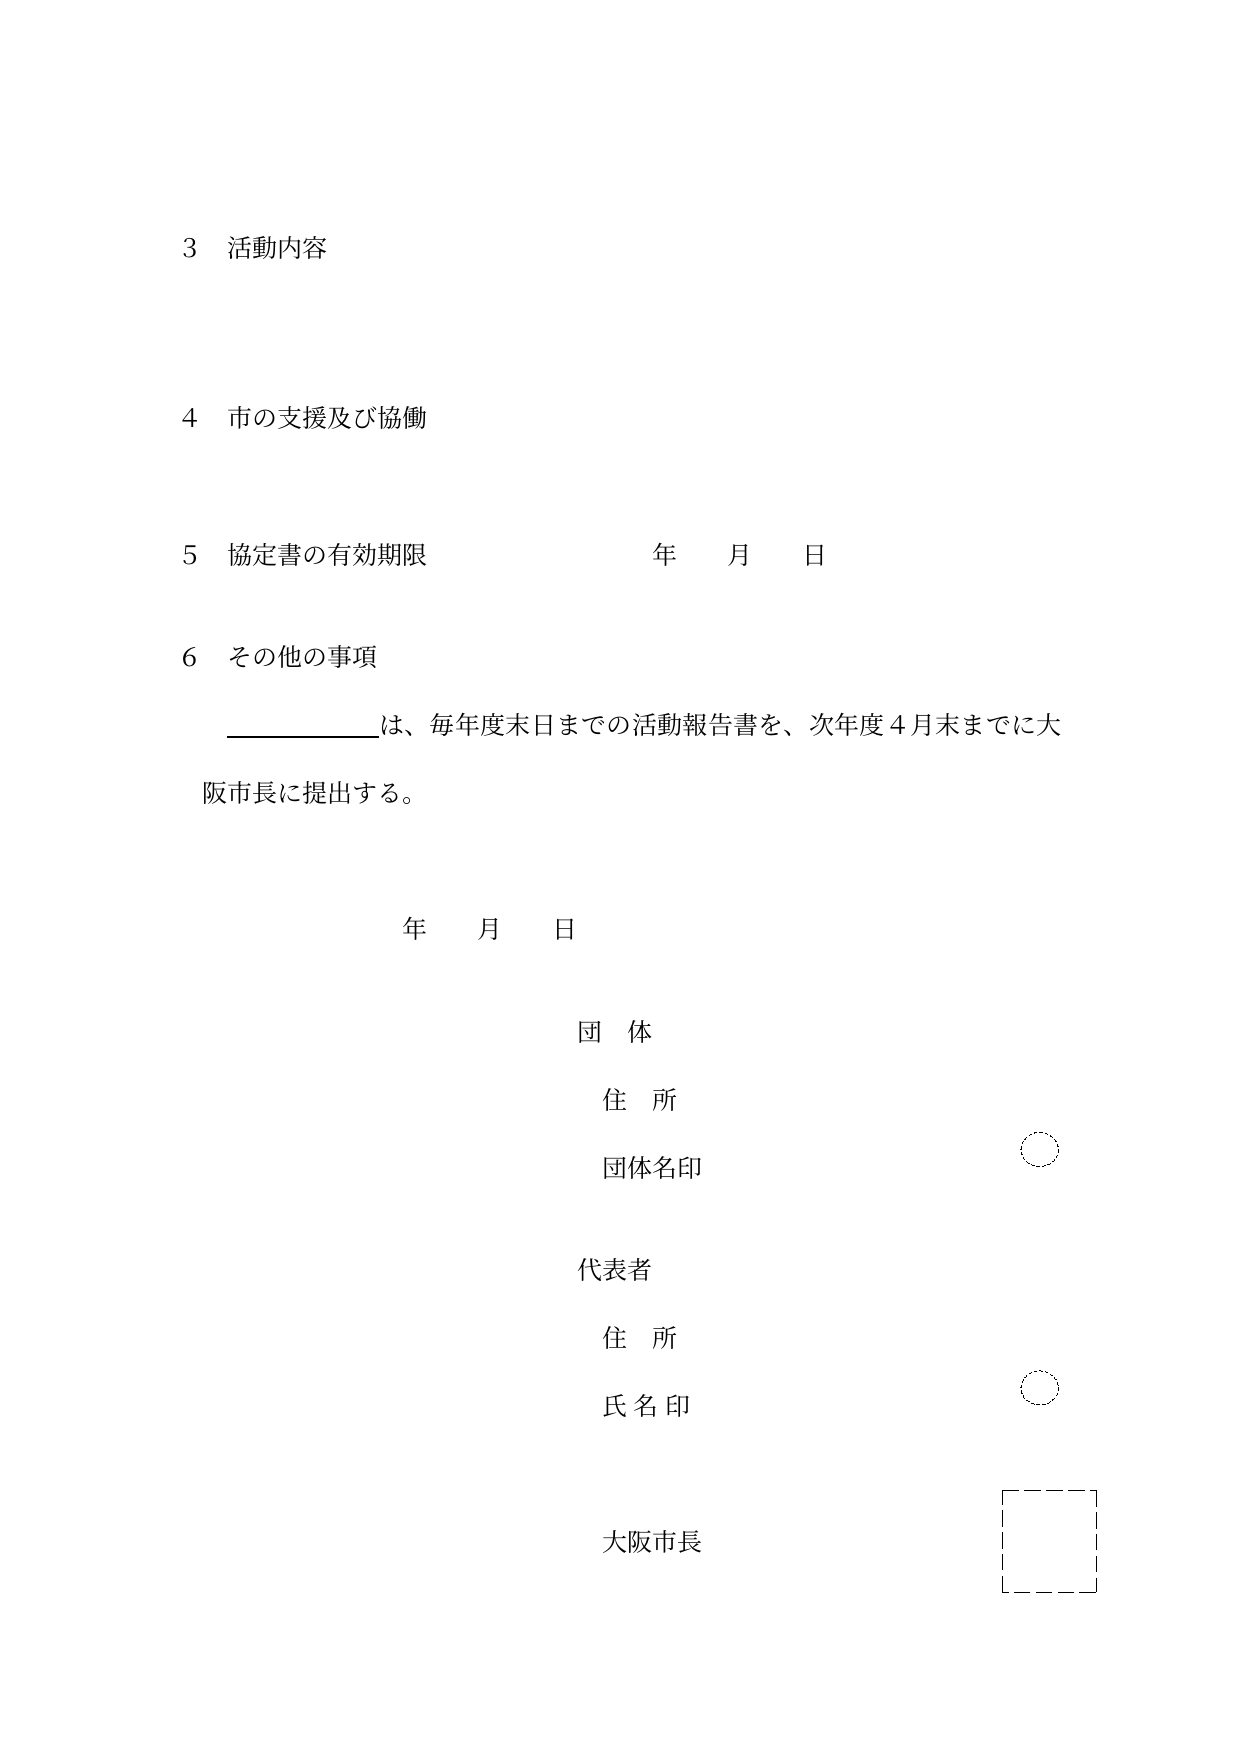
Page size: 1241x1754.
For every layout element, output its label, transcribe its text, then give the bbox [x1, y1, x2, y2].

text は、毎年度末日までの活動報告書を、次年度４月末までに大阪市長に提出する。 [202, 689, 1063, 826]
text 団体名印 [177, 1132, 1063, 1201]
text ６ その他の事項 [177, 621, 1063, 689]
text 住 所 [177, 1303, 1063, 1371]
text 大阪市長 [252, 1507, 1063, 1575]
text 代表者 [177, 1234, 1063, 1303]
text 年 月 日 [252, 894, 1063, 962]
text ４ 市の支援及び協働 [177, 383, 1063, 451]
text ５ 協定書の有効期限 年 月 日 [177, 519, 1063, 587]
text ３ 活動内容 [177, 213, 1063, 281]
text 団 体 [177, 996, 1063, 1064]
text 氏 名 印 [177, 1371, 1063, 1439]
text 住 所 [177, 1064, 1063, 1132]
